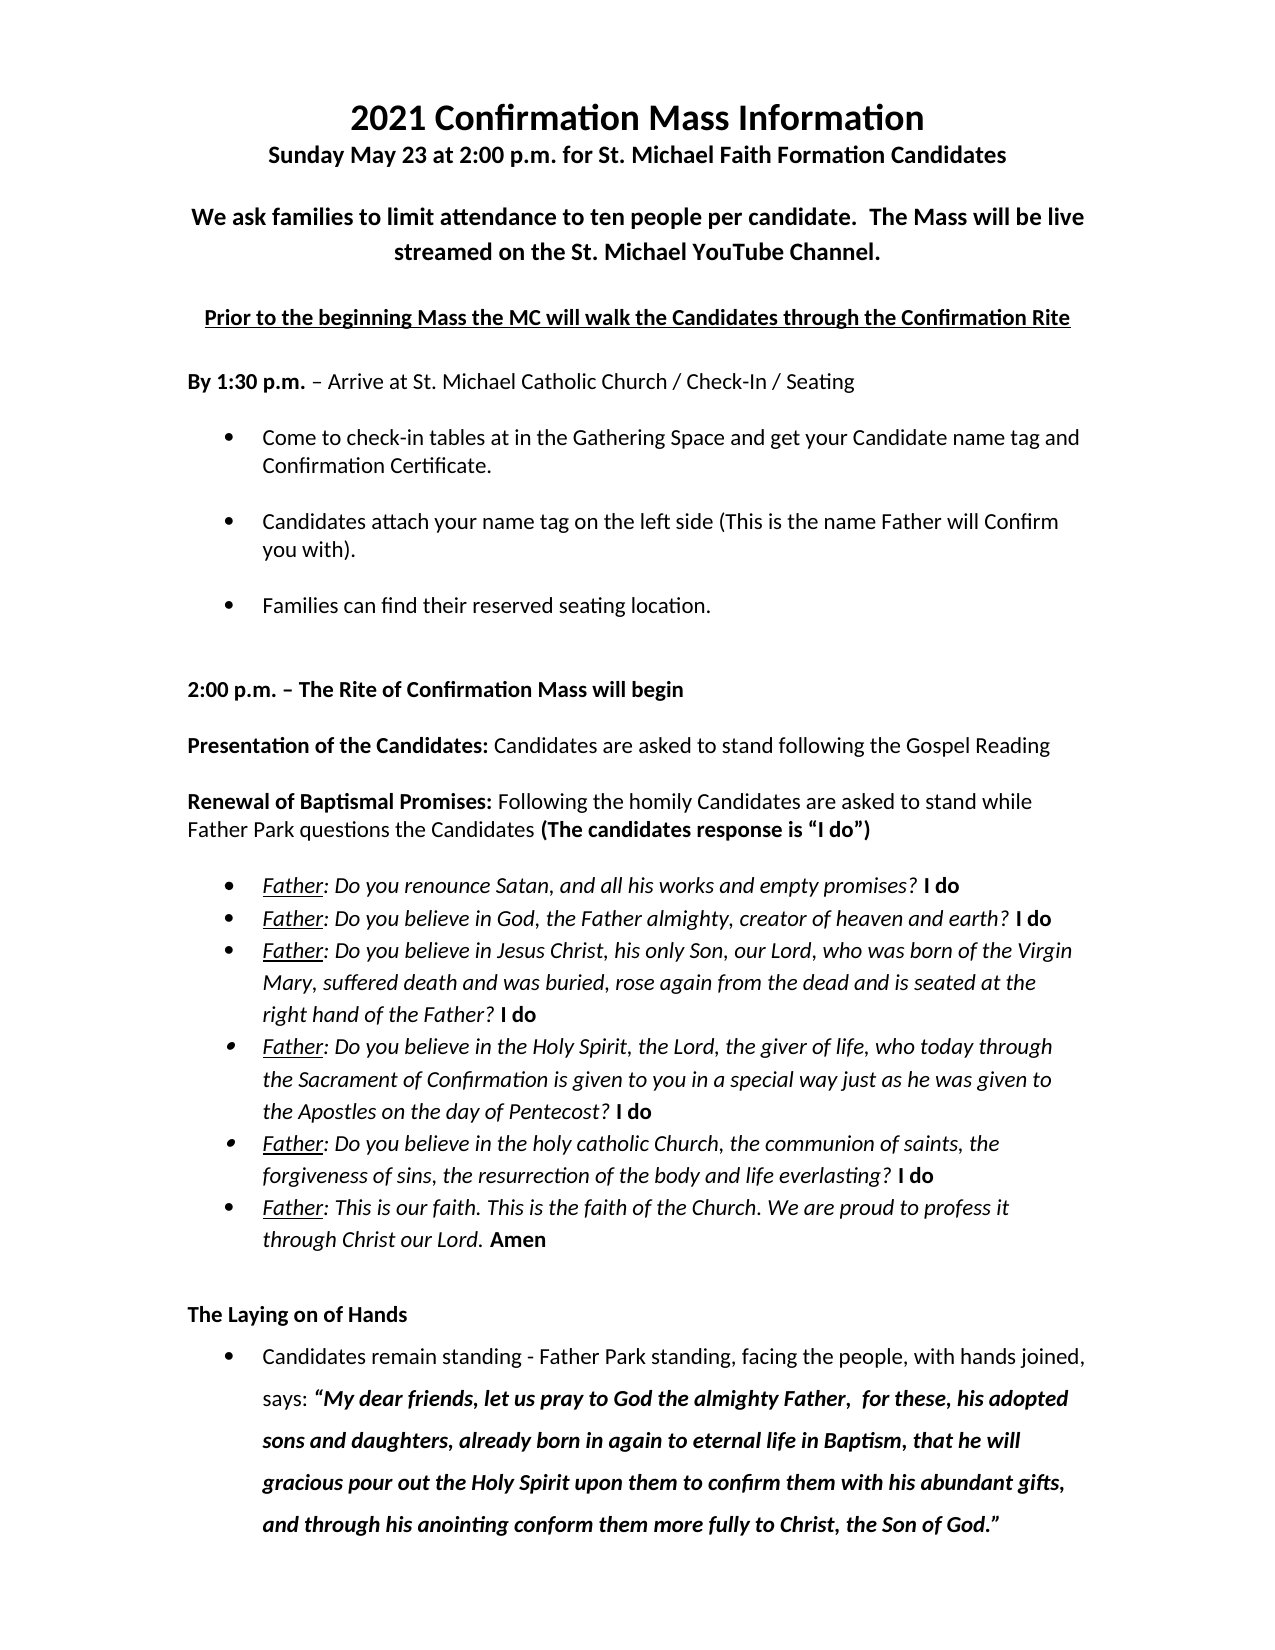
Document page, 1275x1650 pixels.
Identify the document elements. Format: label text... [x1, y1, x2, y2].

text Presentation of the Candidates: Candidates are asked to stand following the Gospel Reading [187, 731, 1087, 759]
list Candidates attach your name tag on the left side (This is the name Father will Confirm you with). [225, 507, 1087, 563]
list Father: Do you believe in Jesus Christ, his only Son, our Lord, who was born of the Virgin Mary, suffered death and was buried, rose again from the dead and is seated at the right hand of the Father? I do [225, 936, 1087, 1028]
text We ask families to limit attendance to ten people per candidate. The Mass will be live streamed on the St. Michael YouTube Channel. [187, 201, 1087, 266]
text By 1:30 p.m. – Arrive at St. Michael Catholic Church / Check-In / Seating [187, 367, 1087, 395]
text Prior to the beginning Mass the MC will walk the Candidates through the Confirmation Rite [187, 303, 1087, 331]
list Father: Do you renounce Satan, and all his works and empty promises? I do [225, 872, 1087, 899]
list Father: Do you believe in the holy catholic Church, the communion of saints, the forgiveness of sins, the resurrection of the body and life everlasting? I do [225, 1129, 1087, 1189]
list Come to check-in tables at in the Gathering Space and get your Candidate name tag and Confirmation Certificate. [225, 423, 1087, 479]
list Father: Do you believe in the Holy Spirit, the Lord, the giver of life, who today through the Sacrament of Confirmation is given to you in a special way just as he was given to the Apostles on the day of Pentecost? I do [225, 1032, 1087, 1125]
text 2021 Confirmation Mass Information [187, 94, 1087, 139]
text Renewal of Baptismal Promises: Following the homily Candidates are asked to stand while Father Park questions the Candidates (The candidates response is “I do”) [187, 787, 1087, 843]
list Father: This is our faith. This is the faith of the Church. We are proud to profess it through Christ our Lord. Amen [225, 1193, 1087, 1254]
list Father: Do you believe in God, the Father almighty, creator of heaven and earth? I do [225, 904, 1087, 932]
list Families can find their reserved seating location. [225, 591, 1087, 619]
text Sunday May 23 at 2:00 p.m. for St. Michael Faith Formation Candidates [187, 139, 1087, 170]
text The Laying on of Hands [187, 1300, 1087, 1328]
list Candidates remain standing - Father Park standing, facing the people, with hands joined, says: “My dear friends, let us pray to God the almighty Father, for these, his adopted sons and daughters, already born in again to eternal life in Baptism, that he will gracious pour out the Holy Spirit upon them to confirm them with his abundant gifts, and through his anointing conform them more fully to Christ, the Son of God.” [225, 1342, 1087, 1538]
text 2:00 p.m. – The Rite of Confirmation Mass will begin [187, 675, 1087, 703]
